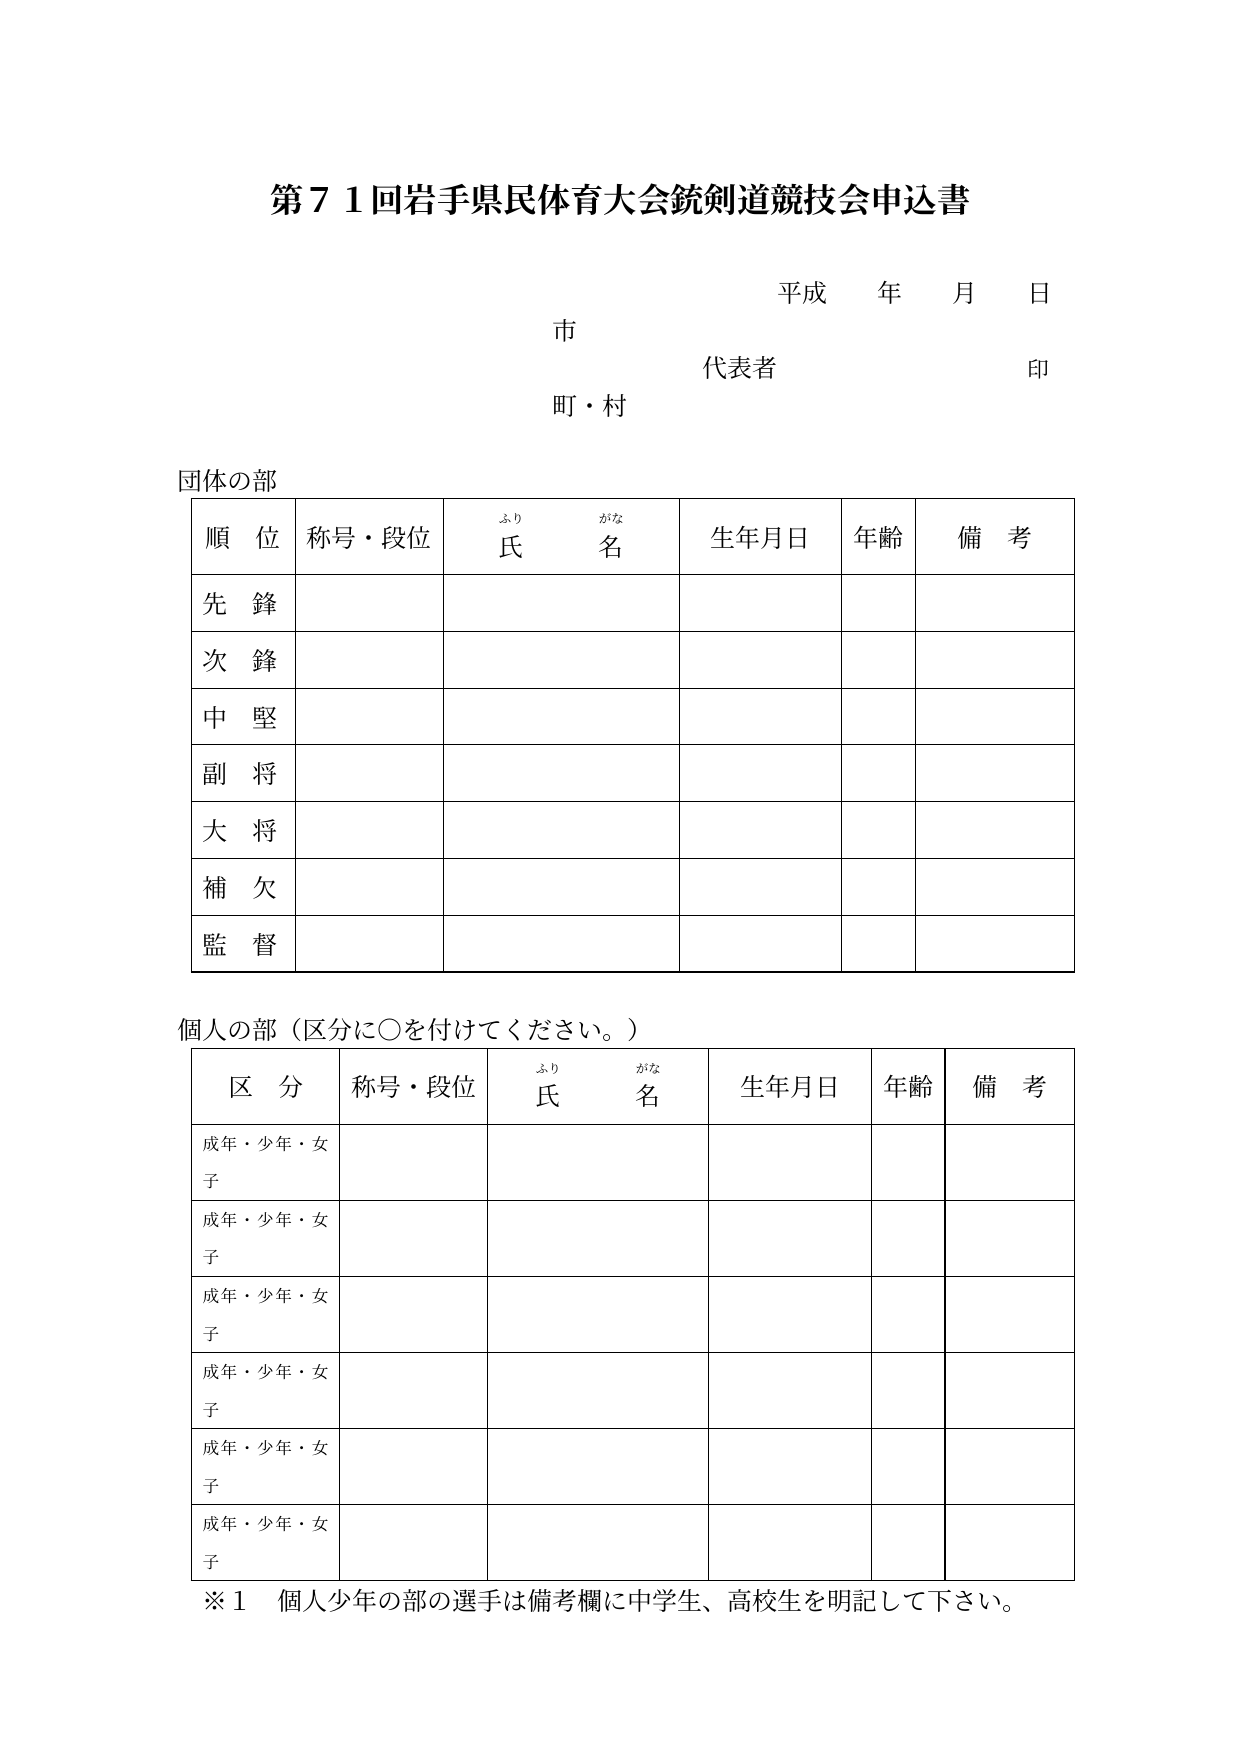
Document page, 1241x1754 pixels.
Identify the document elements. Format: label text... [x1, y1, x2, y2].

text 第７１回岩手県民体育大会銃剣道競技会申込書 [177, 160, 1063, 235]
table_cell [444, 689, 679, 744]
table_cell [340, 1429, 487, 1504]
table_cell [872, 1429, 944, 1504]
table_cell [916, 916, 1074, 971]
table_cell [872, 1505, 944, 1580]
table_cell [340, 1505, 487, 1580]
table_cell [709, 1353, 871, 1428]
table_cell 大 将 [192, 802, 295, 858]
text 町・村 [177, 385, 1063, 423]
table_cell 監 督 [192, 916, 295, 971]
table_cell [340, 1125, 487, 1199]
table_cell [842, 802, 915, 858]
table_cell [340, 1201, 487, 1276]
table_cell [946, 1277, 1074, 1352]
table_cell [296, 859, 443, 914]
table_cell [680, 802, 841, 858]
text ※１ 個人少年の部の選手は備考欄に中学生、高校生を明記して下さい。 [177, 1581, 1063, 1618]
table_cell [488, 1505, 708, 1580]
table_header 備 考 [946, 1049, 1074, 1123]
table_header [444, 499, 679, 574]
table_cell 中 堅 [192, 689, 295, 744]
text 平成 年 月 日 [177, 273, 1063, 310]
table_cell [488, 1353, 708, 1428]
table_cell 成年・少年・女子 [192, 1505, 339, 1580]
table_cell [296, 575, 443, 631]
table_cell [946, 1125, 1074, 1199]
table_cell [680, 632, 841, 687]
table_cell [946, 1353, 1074, 1428]
table_cell [872, 1353, 944, 1428]
table_cell [709, 1429, 871, 1504]
table_cell [872, 1201, 944, 1276]
table_cell [946, 1201, 1074, 1276]
table_header 生年月日 [709, 1049, 871, 1123]
table_header 生年月日 [680, 499, 841, 574]
table_cell 次 鋒 [192, 632, 295, 687]
table_cell [842, 859, 915, 914]
table_cell [488, 1429, 708, 1504]
table_header 備 考 [916, 499, 1074, 574]
table_cell 副 将 [192, 745, 295, 801]
table_cell [842, 632, 915, 687]
table_cell 補 欠 [192, 859, 295, 914]
table_cell [842, 689, 915, 744]
table_cell 先 鋒 [192, 575, 295, 631]
table_cell [444, 745, 679, 801]
table_cell [709, 1125, 871, 1199]
table_cell [946, 1505, 1074, 1580]
table_cell [296, 689, 443, 744]
table_cell [340, 1277, 487, 1352]
table_cell 成年・少年・女子 [192, 1125, 339, 1199]
table_cell [872, 1125, 944, 1199]
table_header 区 分 [192, 1049, 339, 1123]
table_cell [872, 1277, 944, 1352]
table_cell [709, 1505, 871, 1580]
table_cell [444, 575, 679, 631]
table_header [488, 1049, 708, 1123]
table_cell 成年・少年・女子 [192, 1429, 339, 1504]
table_cell [444, 802, 679, 858]
table_cell [296, 916, 443, 971]
table_cell [680, 916, 841, 971]
table_cell [916, 802, 1074, 858]
table_cell [842, 916, 915, 971]
table_cell [709, 1201, 871, 1276]
table_cell [488, 1277, 708, 1352]
table_cell [488, 1125, 708, 1199]
table_cell [916, 689, 1074, 744]
table_cell [842, 745, 915, 801]
table_cell [680, 745, 841, 801]
table_cell [916, 575, 1074, 631]
text 代表者 印 [177, 348, 1063, 385]
table_cell [296, 802, 443, 858]
table_cell [488, 1201, 708, 1276]
table_cell 成年・少年・女子 [192, 1201, 339, 1276]
text 団体の部 [177, 460, 1063, 498]
table_header 称号・段位 [296, 499, 443, 574]
table_cell [680, 689, 841, 744]
table_cell [842, 575, 915, 631]
table_cell [916, 859, 1074, 914]
table_header 年齢 [842, 499, 915, 574]
table_cell [296, 745, 443, 801]
table_cell [916, 745, 1074, 801]
table_cell [680, 859, 841, 914]
table_cell [444, 632, 679, 687]
table_cell [680, 575, 841, 631]
table_cell [916, 632, 1074, 687]
table_header 称号・段位 [340, 1049, 487, 1123]
table_header 年齢 [872, 1049, 944, 1123]
table_cell [444, 916, 679, 971]
table_cell [946, 1429, 1074, 1504]
text 個人の部（区分に○を付けてください。） [177, 1010, 1063, 1047]
table_cell [296, 632, 443, 687]
table_header 順 位 [192, 499, 295, 574]
table_cell 成年・少年・女子 [192, 1353, 339, 1428]
table_cell 成年・少年・女子 [192, 1277, 339, 1352]
table_cell [709, 1277, 871, 1352]
table_cell [340, 1353, 487, 1428]
table_cell [444, 859, 679, 914]
text 市 [177, 310, 1063, 348]
